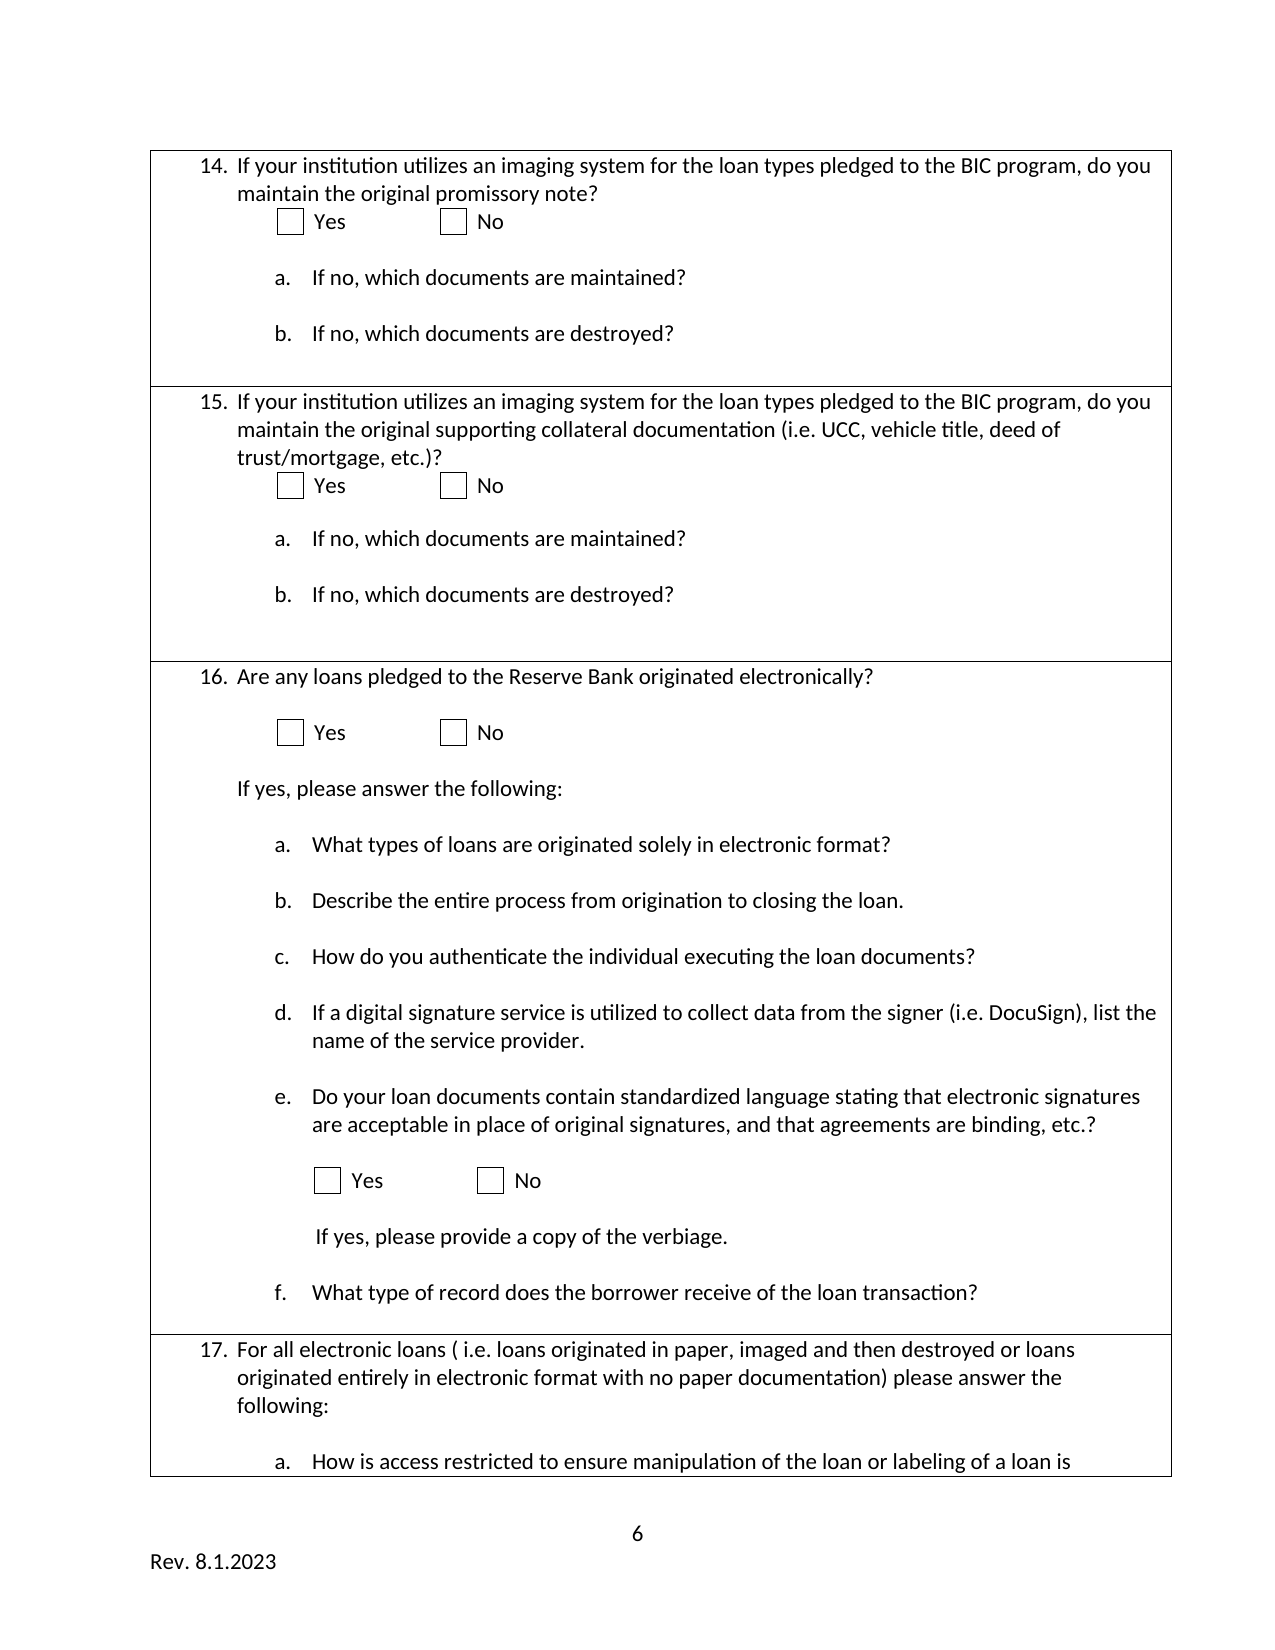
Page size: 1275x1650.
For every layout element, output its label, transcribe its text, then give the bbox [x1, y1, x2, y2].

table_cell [151, 1335, 1171, 1476]
table_cell Are any loans pledged to the Reserve Bank originated electronically? Yes No If yes, please answer the following: What types of loans are originated solely in electronic format? Describe the entire process from origination to closing the loan. How do you authenticate the individual executing the loan documents? If a digital signature service is utilized to collect data from the signer (i.e. DocuSign), list the name of the service provider. Do your loan documents contain standardized language stating that electronic signatures are acceptable in place of original signatures, and that agreements are binding, etc.? Yes No If yes, please provide a copy of the verbiage. What type of record does the borrower receive of the loan transaction? [151, 662, 1171, 1334]
table_cell If your institution utilizes an imaging system for the loan types pledged to the BIC program, do you maintain the original promissory note? Yes No If no, which documents are maintained? If no, which documents are destroyed? [151, 151, 1171, 386]
table_cell If your institution utilizes an imaging system for the loan types pledged to the BIC program, do you maintain the original supporting collateral documentation (i.e. UCC, vehicle title, deed of trust/mortgage, etc.)? Yes No If no, which documents are maintained? If no, which documents are destroyed? [151, 387, 1171, 661]
